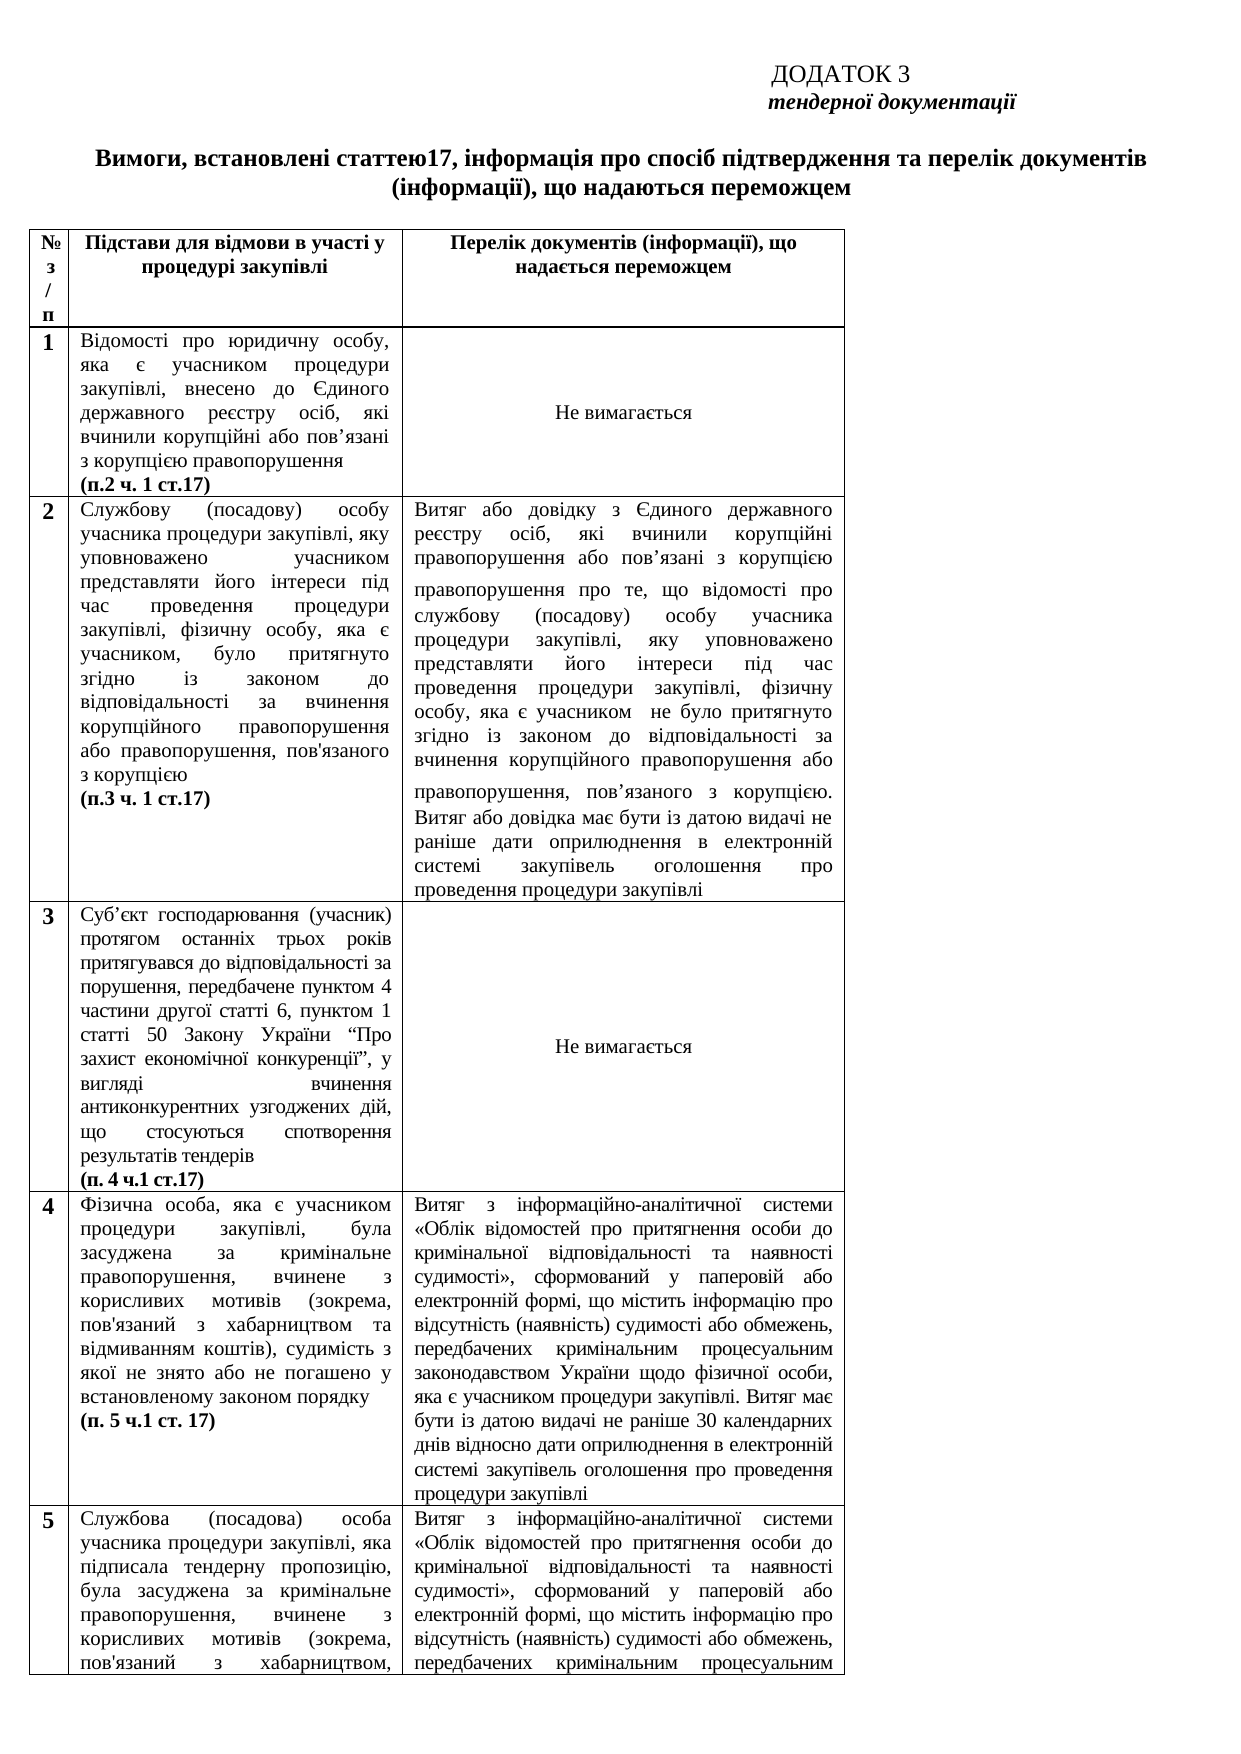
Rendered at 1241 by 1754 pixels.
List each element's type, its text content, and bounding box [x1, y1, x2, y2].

table_cell Суб’єкт господарювання (учасник) протягом останніх трьох років притягувався до відповідальності за порушення, передбачене пунктом 4 частини другої статті 6, пунктом 1 статті 50 Закону України “Про захист економічної конкуренції”, у вигляді вчинення антиконкурентних узгоджених дій, що стосуються спотворення результатів тендерів (п. 4 ч.1 ст.17) [69, 902, 402, 1191]
table_cell Не вимагається [403, 328, 844, 496]
text ДОДАТОК 3 [89, 59, 1152, 88]
table_cell Службову (посадову) особу учасника процедури закупівлі, яку уповноважено учасником представляти його інтереси під час проведення процедури закупівлі, фізичну особу, яка є учасником, було притягнуто згідно із законом до відповідальності за вчинення корупційного правопорушення або правопорушення, пов'язаного з корупцією (п.3 ч. 1 ст.17) [69, 497, 402, 901]
table_cell 4 [30, 1192, 68, 1504]
table_header № з/п [30, 230, 68, 326]
table_cell Витяг з інформаційно-аналітичної системи «Облік відомостей про притягнення особи до кримінальної відповідальності та наявності судимості», сформований у паперовій або електронній формі, що містить інформацію про відсутність (наявність) судимості або обмежень, передбачених кримінальним процесуальним законодавством України щодо фізичної особи, яка є учасником процедури закупівлі. Витяг має бути із датою видачі не раніше 30 календарних днів відносно дати оприлюднення в електронній системі закупівель оголошення про проведення процедури закупівлі [403, 1192, 844, 1504]
table_cell Фізична особа, яка є учасником процедури закупівлі, була засуджена за кримінальне правопорушення, вчинене з корисливих мотивів (зокрема, пов'язаний з хабарництвом та відмиванням коштів), судимість з якої не знято або не погашено у встановленому законом порядку (п. 5 ч.1 ст. 17) [69, 1192, 402, 1504]
table_cell Витяг або довідку з Єдиного державного реєстру осіб, які вчинили корупційні правопорушення або пов’язані з корупцією правопорушення про те, що відомості про службову (посадову) особу учасника процедури закупівлі, яку уповноважено представляти його інтереси під час проведення процедури закупівлі, фізичну особу, яка є учасником не було притягнуто згідно із законом до відповідальності за вчинення корупційного правопорушення або правопорушення, пов’язаного з корупцією. Витяг або довідка має бути із датою видачі не раніше дати оприлюднення в електронній системі закупівель оголошення про проведення процедури закупівлі [403, 497, 844, 901]
text Вимоги, встановлені статтею17, інформація про спосіб підтвердження та перелік документів (інформації), що надаються переможцем [89, 143, 1154, 200]
table_cell Не вимагається [403, 902, 844, 1191]
table_cell Відомості про юридичну особу, яка є учасником процедури закупівлі, внесено до Єдиного державного реєстру осіб, які вчинили корупційні або пов’язані з корупцією правопорушення (п.2 ч. 1 ст.17) [69, 328, 402, 496]
table_header Перелік документів (інформації), що надається переможцем [403, 230, 844, 326]
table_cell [69, 1506, 402, 1674]
table_cell 5 [30, 1506, 68, 1674]
table_cell 2 [30, 497, 68, 901]
table_header Підстави для відмови в участі у процедурі закупівлі [69, 230, 402, 326]
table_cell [403, 1506, 844, 1674]
text тендерної документації [768, 88, 1152, 114]
table_cell 1 [30, 328, 68, 496]
table_cell 3 [30, 902, 68, 1191]
